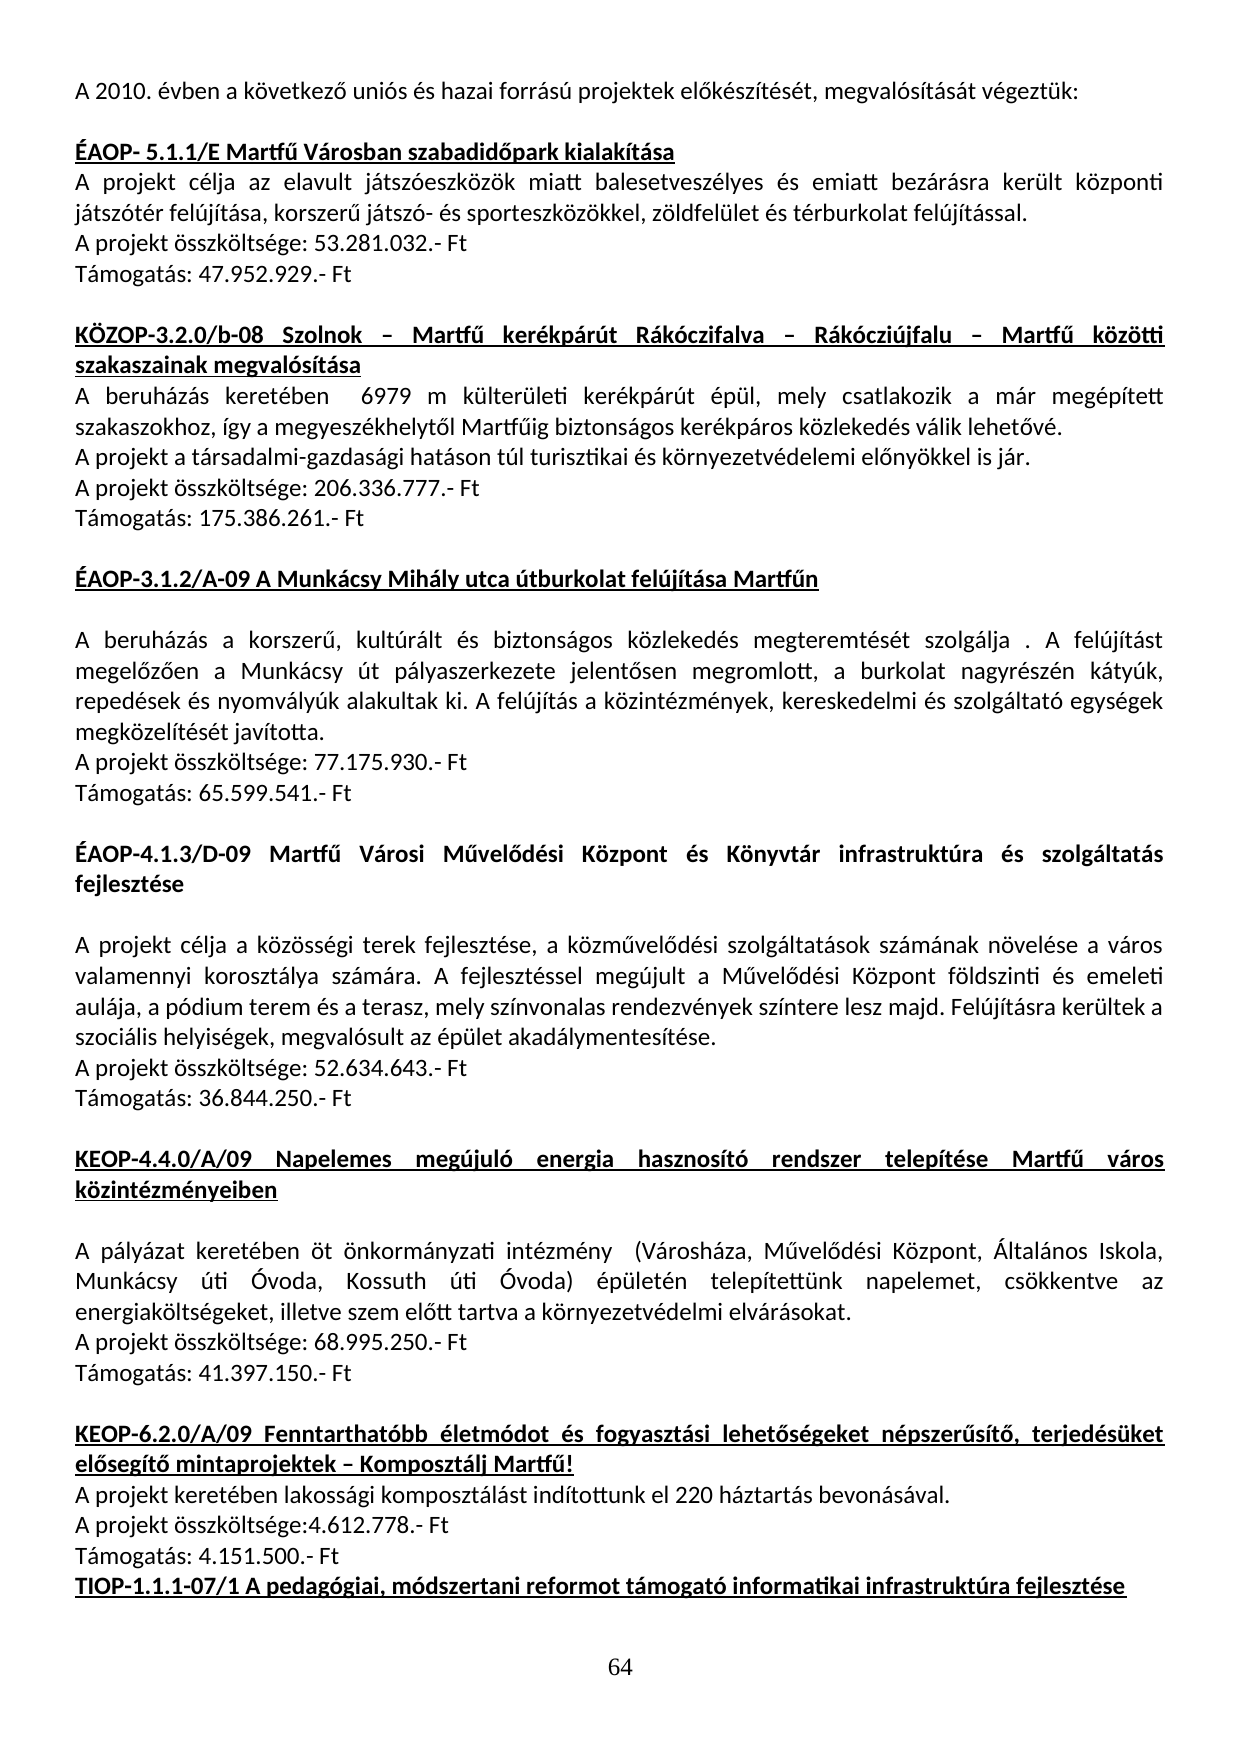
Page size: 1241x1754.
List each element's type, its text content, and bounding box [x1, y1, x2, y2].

text KÖZOP-3.2.0/b-08 Szolnok – Martfű kerékpárút Rákóczifalva – Rákócziújfalu – Martfű közötti szakaszainak megvalósítása [75, 319, 1165, 345]
text A beruházás a korszerű, kultúrált és biztonságos közlekedés megteremtését szolgálja . A felújítást megelőzően a Munkácsy út pályaszerkezete jelentősen megromlott, a burkolat nagyrészén kátyúk, repedések és nyomvályúk alakultak ki. A felújítás a közintézmények, kereskedelmi és szolgáltató egységek megközelítését javította. [75, 624, 1165, 746]
text A projekt célja a közösségi terek fejlesztése, a közművelődési szolgáltatások számának növelése a város valamennyi korosztálya számára. A fejlesztéssel megújult a Művelődési Központ földszinti és emeleti aulája, a pódium terem és a terasz, mely színvonalas rendezvények színtere lesz majd. Felújításra kerültek a szociális helyiségek, megvalósult az épület akadálymentesítése. [75, 929, 1165, 1052]
text A projekt összköltsége: 77.175.930.- Ft [75, 746, 1165, 777]
text A projekt összköltsége:4.612.778.- Ft [75, 1509, 1165, 1540]
text A pályázat keretében öt önkormányzati intézmény (Városháza, Művelődési Központ, Általános Iskola, Munkácsy úti Óvoda, Kossuth úti Óvoda) épületén telepítettünk napelemet, csökkentve az energiaköltségeket, illetve szem előtt tartva a környezetvédelmi elvárásokat. [75, 1235, 1165, 1326]
text Támogatás: 175.386.261.- Ft [75, 502, 1165, 533]
text A projekt a társadalmi-gazdasági hatáson túl turisztikai és környezetvédelemi előnyökkel is jár. [75, 441, 1165, 472]
text A projekt összköltsége: 68.995.250.- Ft [75, 1326, 1165, 1357]
text TIOP-1.1.1-07/1 A pedagógiai, módszertani reformot támogató informatikai infrastruktúra fejlesztése [75, 1571, 1165, 1601]
text A 2010. évben a következő uniós és hazai forrású projektek előkészítését, megvalósítását végeztük: [75, 75, 1165, 106]
text Támogatás: 65.599.541.- Ft [75, 777, 1165, 807]
text Támogatás: 41.397.150.- Ft [75, 1357, 1165, 1387]
text A projekt keretében lakossági komposztálást indítottunk el 220 háztartás bevonásával. [75, 1479, 1165, 1509]
text A projekt célja az elavult játszóeszközök miatt balesetveszélyes és emiatt bezárásra került központi játszótér felújítása, korszerű játszó- és sporteszközökkel, zöldfelület és térburkolat felújítással. [75, 167, 1165, 228]
text A beruházás keretében 6979 m külterületi kerékpárút épül, mely csatlakozik a már megépített szakaszokhoz, így a megyeszékhelytől Martfűig biztonságos kerékpáros közlekedés válik lehetővé. [75, 380, 1165, 441]
text ÉAOP- 5.1.1/E Martfű Városban szabadidőpark kialakítása [75, 136, 1165, 167]
text Támogatás: 47.952.929.- Ft [75, 258, 1165, 289]
text KÖZOP-3.2.0/b-08 Szolnok – Martfű kerékpárút Rákóczifalva – Rákócziújfalu – Martfű közötti szakaszainak megvalósítása [75, 347, 1165, 380]
text KEOP-6.2.0/A/09 Fenntarthatóbb életmódot és fogyasztási lehetőségeket népszerűsítő, terjedésüket elősegítő mintaprojektek – Komposztálj Martfű! [75, 1446, 1165, 1479]
text A projekt összköltsége: 53.281.032.- Ft [75, 228, 1165, 258]
text KEOP-4.4.0/A/09 Napelemes megújuló energia hasznosító rendszer telepítése Martfű város közintézményeiben [75, 1143, 1165, 1169]
text KEOP-4.4.0/A/09 Napelemes megújuló energia hasznosító rendszer telepítése Martfű város közintézményeiben [75, 1171, 1165, 1204]
text KEOP-6.2.0/A/09 Fenntarthatóbb életmódot és fogyasztási lehetőségeket népszerűsítő, terjedésüket elősegítő mintaprojektek – Komposztálj Martfű! [75, 1418, 1165, 1444]
text ÉAOP-4.1.3/D-09 Martfű Városi Művelődési Központ és Könyvtár infrastruktúra és szolgáltatás fejlesztése [75, 838, 1165, 899]
text Támogatás: 36.844.250.- Ft [75, 1082, 1165, 1113]
text Támogatás: 4.151.500.- Ft [75, 1540, 1165, 1571]
text ÉAOP-3.1.2/A-09 A Munkácsy Mihály utca útburkolat felújítása Martfűn [75, 563, 1165, 594]
text A projekt összköltsége: 52.634.643.- Ft [75, 1052, 1165, 1082]
text A projekt összköltsége: 206.336.777.- Ft [75, 472, 1165, 502]
